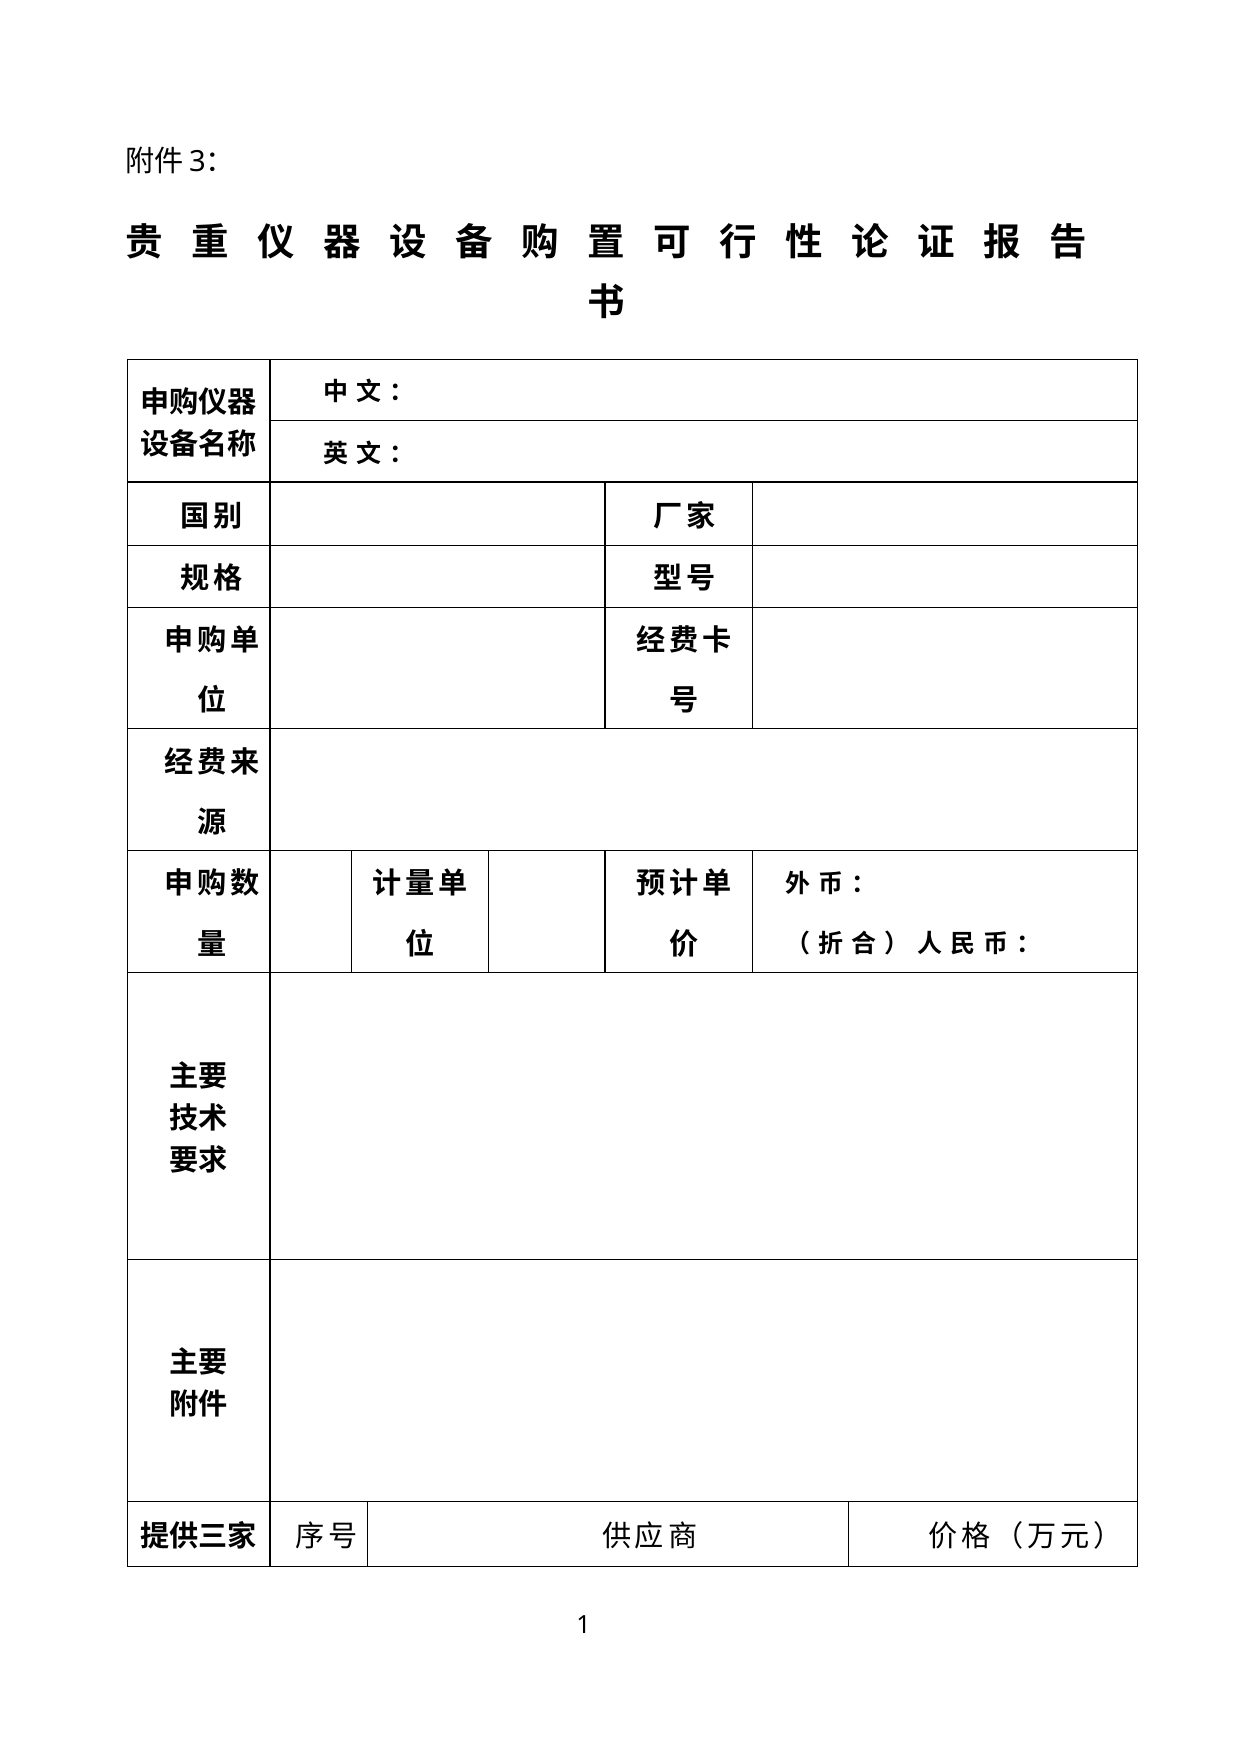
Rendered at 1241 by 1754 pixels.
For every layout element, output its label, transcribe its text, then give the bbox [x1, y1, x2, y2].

table_cell [271, 608, 604, 728]
table_cell 计量单位 [352, 851, 488, 972]
table_header 申购仪器设备名称 [128, 360, 269, 481]
table_cell 价格（万元） [849, 1502, 1137, 1566]
table_cell [271, 483, 604, 545]
subtitle 贵重仪器设备购置可行性论证报告书 [125, 209, 1115, 329]
table_cell 预计单价 [606, 851, 752, 972]
table_cell [753, 546, 1137, 607]
table_cell 英文： [271, 421, 1137, 481]
table_cell 国别 [128, 483, 269, 545]
table_cell 规格 [128, 546, 269, 607]
table_cell [489, 851, 604, 972]
table_cell 供应商 [368, 1502, 848, 1566]
table_cell 序号 [271, 1502, 367, 1566]
subtitle 附件3： [125, 137, 1115, 180]
table_cell 主要 技术 要求 [128, 973, 269, 1259]
table_cell [271, 851, 351, 972]
table_header 中文： [271, 360, 1137, 420]
table_cell 申购数量 [128, 851, 269, 972]
table_cell [271, 546, 604, 607]
table_cell 经费卡号 [606, 608, 752, 728]
table_cell 申购单位 [128, 608, 269, 728]
table_cell [271, 1260, 1137, 1501]
table_cell [753, 483, 1137, 545]
table_cell 外币： （折合）人民币： [753, 851, 1137, 972]
table_cell 型号 [606, 546, 752, 607]
table_cell [271, 973, 1137, 1259]
table_cell 提供三家厂商同类型仪器设备性能和价格 [128, 1502, 269, 1566]
table_cell [271, 729, 1137, 850]
table_cell 厂家 [606, 483, 752, 545]
table_cell 经费来源 [128, 729, 269, 850]
table_cell 主要 附件 [128, 1260, 269, 1501]
table_cell [753, 608, 1137, 728]
